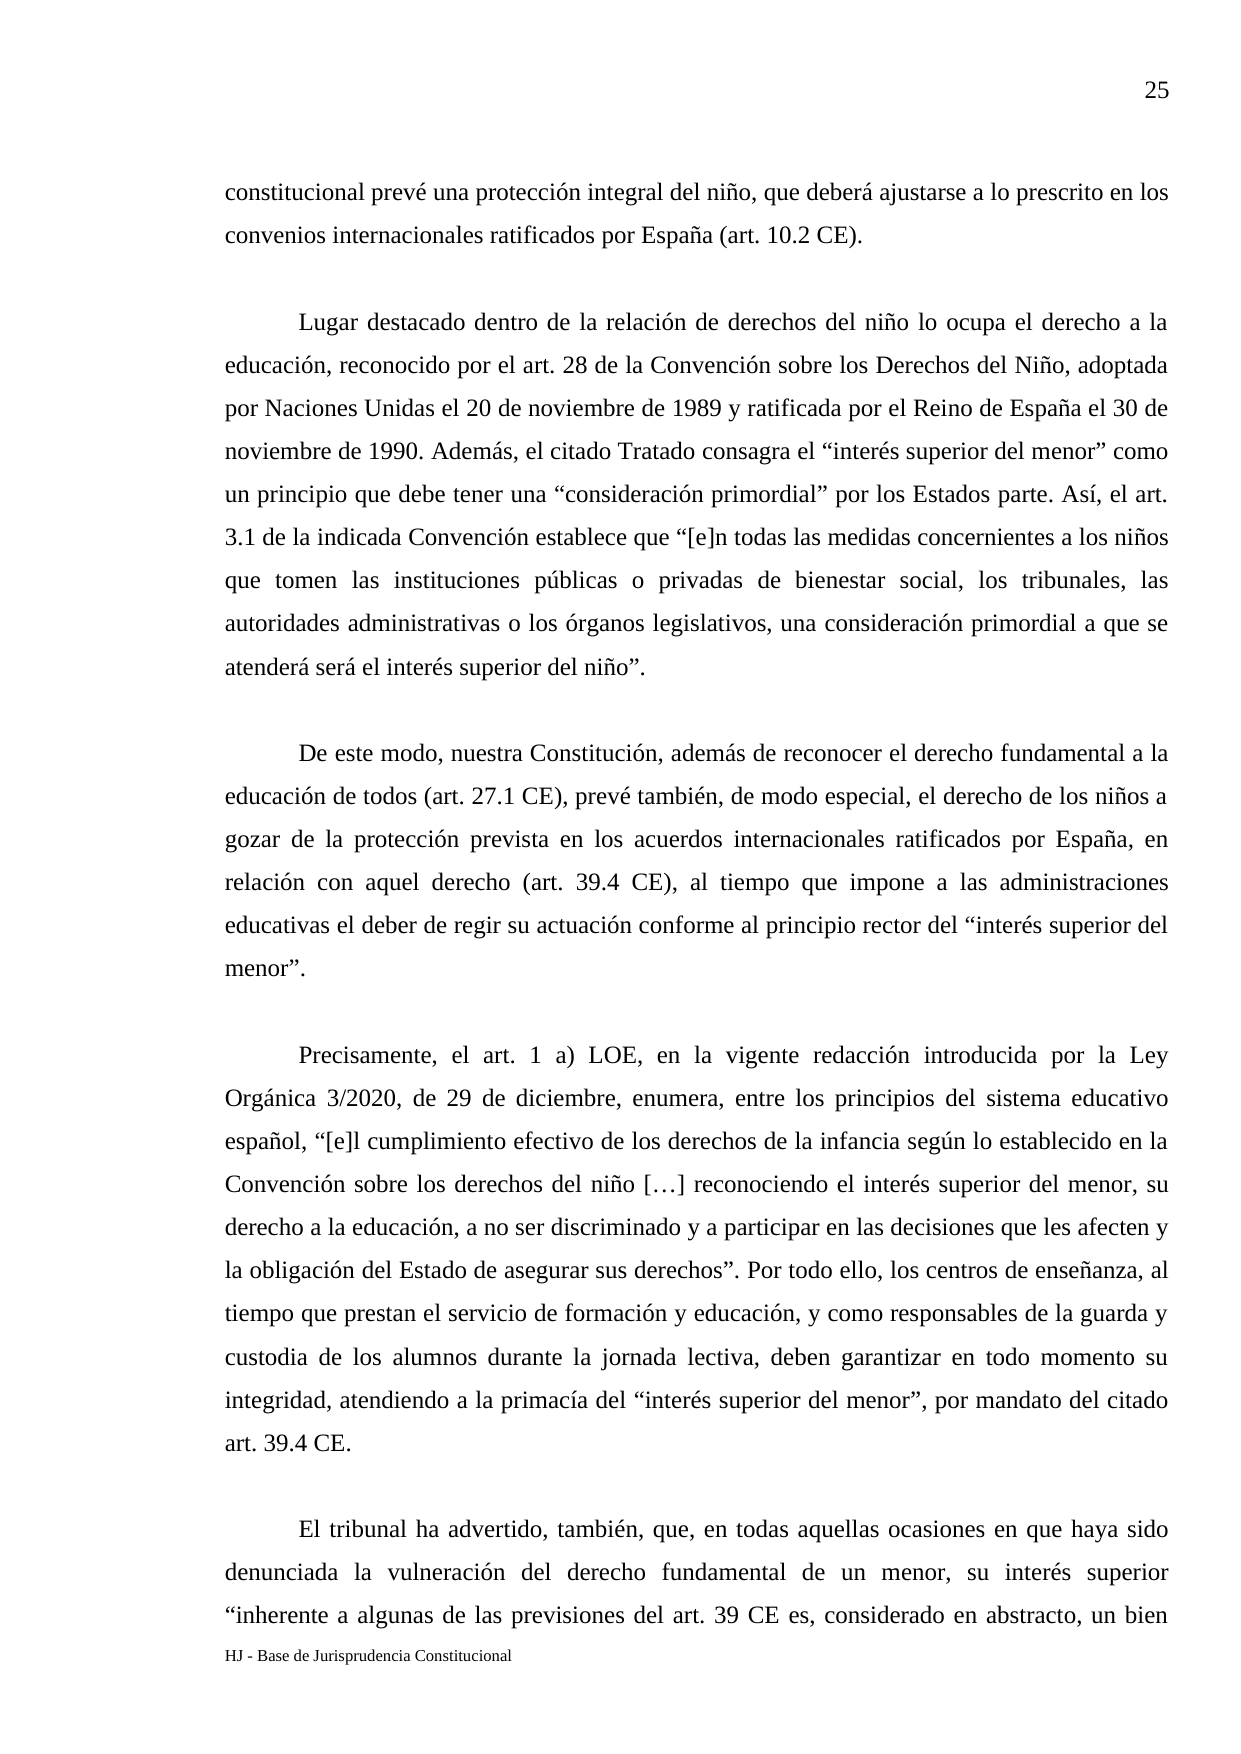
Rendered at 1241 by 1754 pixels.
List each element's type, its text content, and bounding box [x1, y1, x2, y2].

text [224, 177, 1169, 249]
text Lugar destacado dentro de la relación de derechos del niño lo ocupa el derecho a la educación, reconocido por el art. 28 de la Convención sobre los Derechos del Niño, adoptada por Naciones Unidas el 20 de noviembre de 1989 y ratificada por el Reino de España el 30 de noviembre de 1990. Además, el citado Tratado consagra el “interés superior del menor” como un principio que debe tener una “consideración primordial” por los Estados parte. Así, el art. 3.1 de la indicada Convención establece que “[e]n todas las medidas concernientes a los niños que tomen las instituciones públicas o privadas de bienestar social, los tribunales, las autoridades administrativas o los órganos legislativos, una consideración primordial a que se atenderá será el interés superior del niño”. [224, 307, 1169, 680]
text Precisamente, el art. 1 a) LOE, en la vigente redacción introducida por la Ley Orgánica 3/2020, de 29 de diciembre, enumera, entre los principios del sistema educativo español, “[e]l cumplimiento efectivo de los derechos de la infancia según lo establecido en la Convención sobre los derechos del niño […] reconociendo el interés superior del menor, su derecho a la educación, a no ser discriminado y a participar en las decisiones que les afecten y la obligación del Estado de asegurar sus derechos”. Por todo ello, los centros de enseñanza, al tiempo que prestan el servicio de formación y educación, y como responsables de la guarda y custodia de los alumnos durante la jornada lectiva, deben garantizar en todo momento su integridad, atendiendo a la primacía del “interés superior del menor”, por mandato del citado art. 39.4 CE. [224, 1040, 1169, 1457]
text De este modo, nuestra Constitución, además de reconocer el derecho fundamental a la educación de todos (art. 27.1 CE), prevé también, de modo especial, el derecho de los niños a gozar de la protección prevista en los acuerdos internacionales ratificados por España, en relación con aquel derecho (art. 39.4 CE), al tiempo que impone a las administraciones educativas el deber de regir su actuación conforme al principio rector del “interés superior del menor”. [224, 738, 1169, 982]
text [224, 1514, 1169, 1629]
